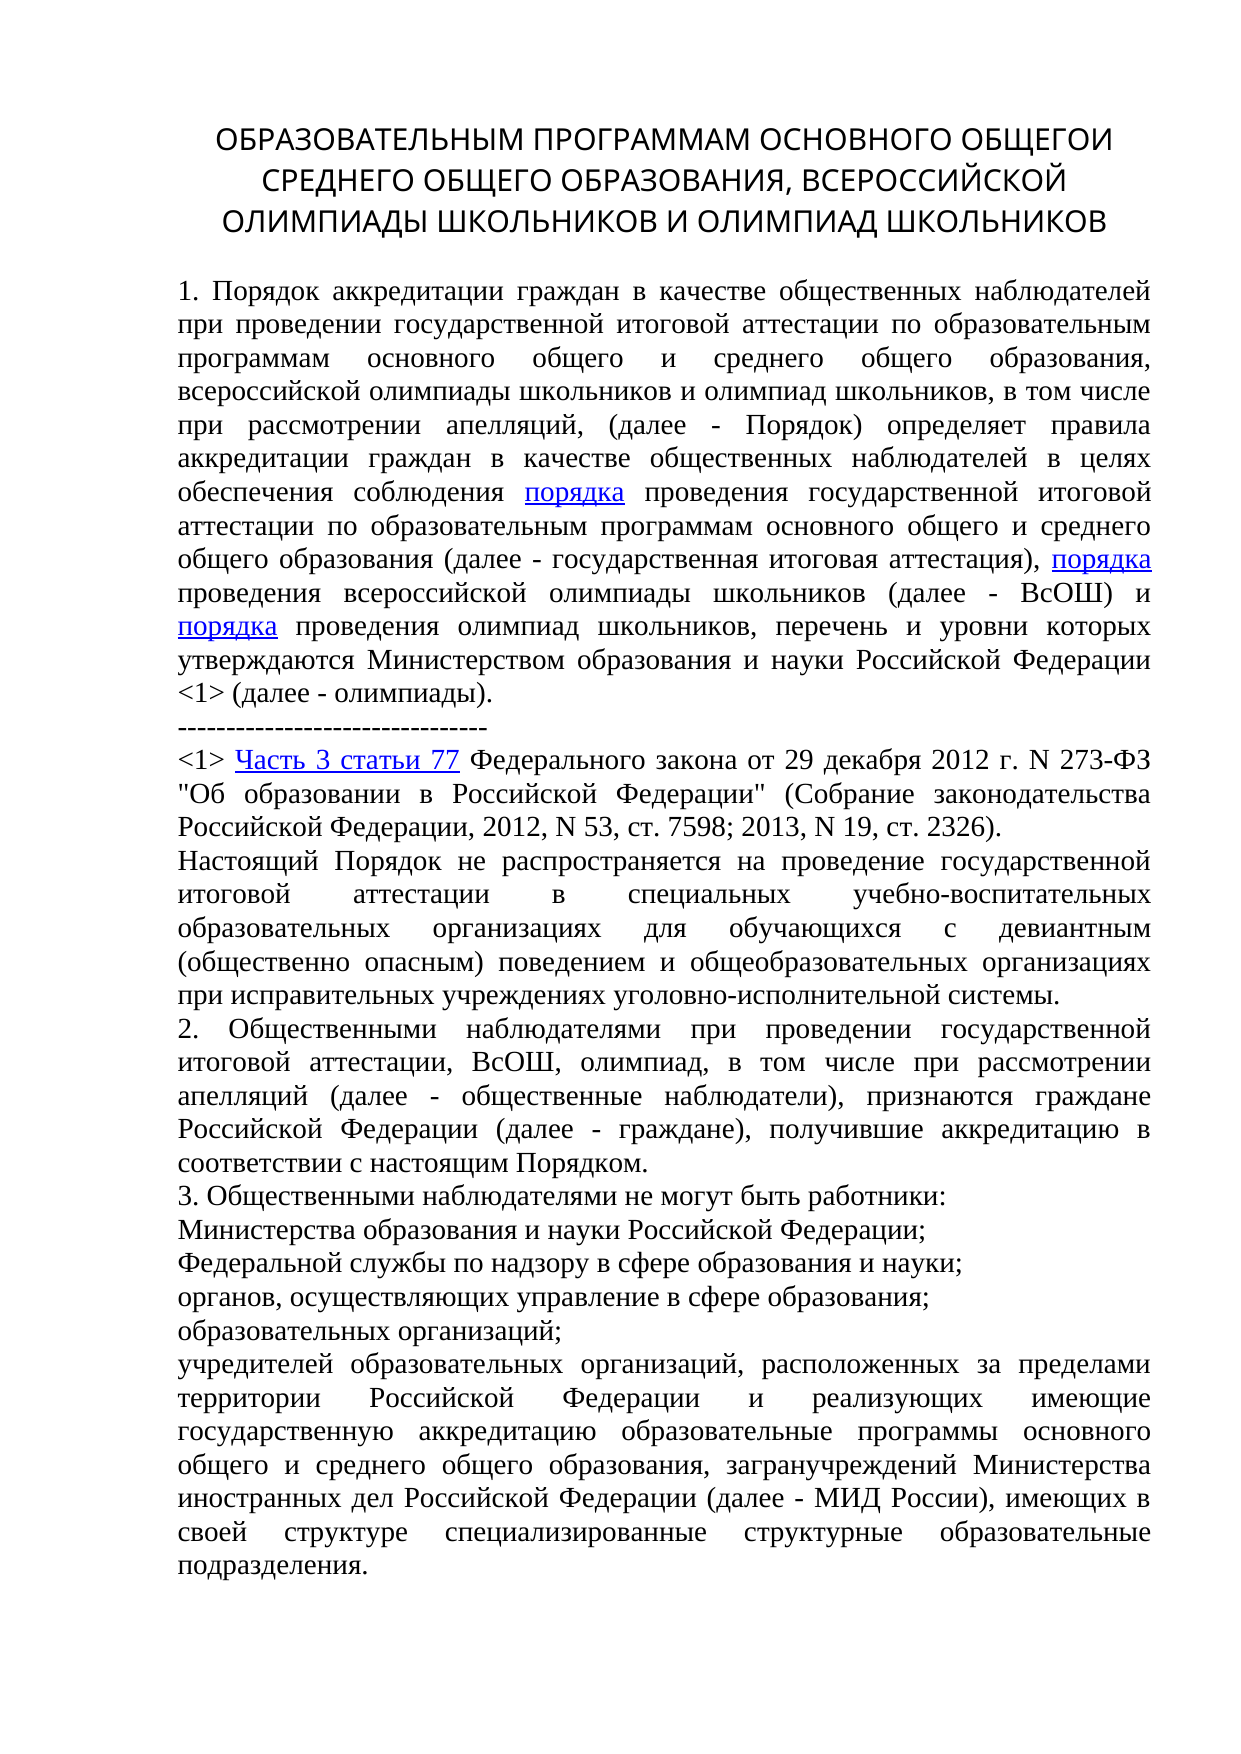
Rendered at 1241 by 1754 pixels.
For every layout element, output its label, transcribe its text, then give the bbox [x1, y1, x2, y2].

text 3. Общественными наблюдателями не могут быть работники: [177, 1178, 1152, 1212]
text -------------------------------- [177, 709, 1152, 742]
text 1. Порядок аккредитации граждан в качестве общественных наблюдателей при проведении государственной итоговой аттестации по образовательным программам основного общего и среднего общего образования, всероссийской олимпиады школьников и олимпиад школьников, в том числе при рассмотрении апелляций, (далее - Порядок) определяет правила аккредитации граждан в качестве общественных наблюдателей в целях обеспечения соблюдения порядка проведения государственной итоговой аттестации по образовательным программам основного общего и среднего общего образования (далее - государственная итоговая аттестация), порядка проведения всероссийской олимпиады школьников (далее - ВсОШ) и порядка проведения олимпиад школьников, перечень и уровни которых утверждаются Министерством образования и науки Российской Федерации <1> (далее - олимпиады). [177, 273, 1152, 709]
text Министерства образования и науки Российской Федерации; [177, 1212, 1152, 1246]
text Федеральной службы по надзору в сфере образования и науки; [177, 1246, 1152, 1279]
text <1> Часть 3 статьи 77 Федерального закона от 29 декабря 2012 г. N 273-ФЗ "Об образовании в Российской Федерации" (Собрание законодательства Российской Федерации, 2012, N 53, ст. 7598; 2013, N 19, ст. 2326). [177, 742, 1152, 843]
text учредителей образовательных организаций, расположенных за пределами территории Российской Федерации и реализующих имеющие государственную аккредитацию образовательные программы основного общего и среднего общего образования, загранучреждений Министерства иностранных дел Российской Федерации (далее - МИД России), имеющих в своей структуре специализированные структурные образовательные подразделения. [177, 1346, 1152, 1581]
text Настоящий Порядок не распространяется на проведение государственной итоговой аттестации в специальных учебно-воспитательных образовательных организациях для обучающихся с девиантным (общественно опасным) поведением и общеобразовательных организациях при исправительных учреждениях уголовно-исполнительной системы. [177, 843, 1152, 1011]
text 2. Общественными наблюдателями при проведении государственной итоговой аттестации, ВсОШ, олимпиад, в том числе при рассмотрении апелляций (далее - общественные наблюдатели), признаются граждане Российской Федерации (далее - граждане), получившие аккредитацию в соответствии с настоящим Порядком. [177, 1011, 1152, 1178]
text органов, осуществляющих управление в сфере образования; [177, 1279, 1152, 1313]
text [177, 118, 1152, 242]
text образовательных организаций; [177, 1313, 1152, 1346]
